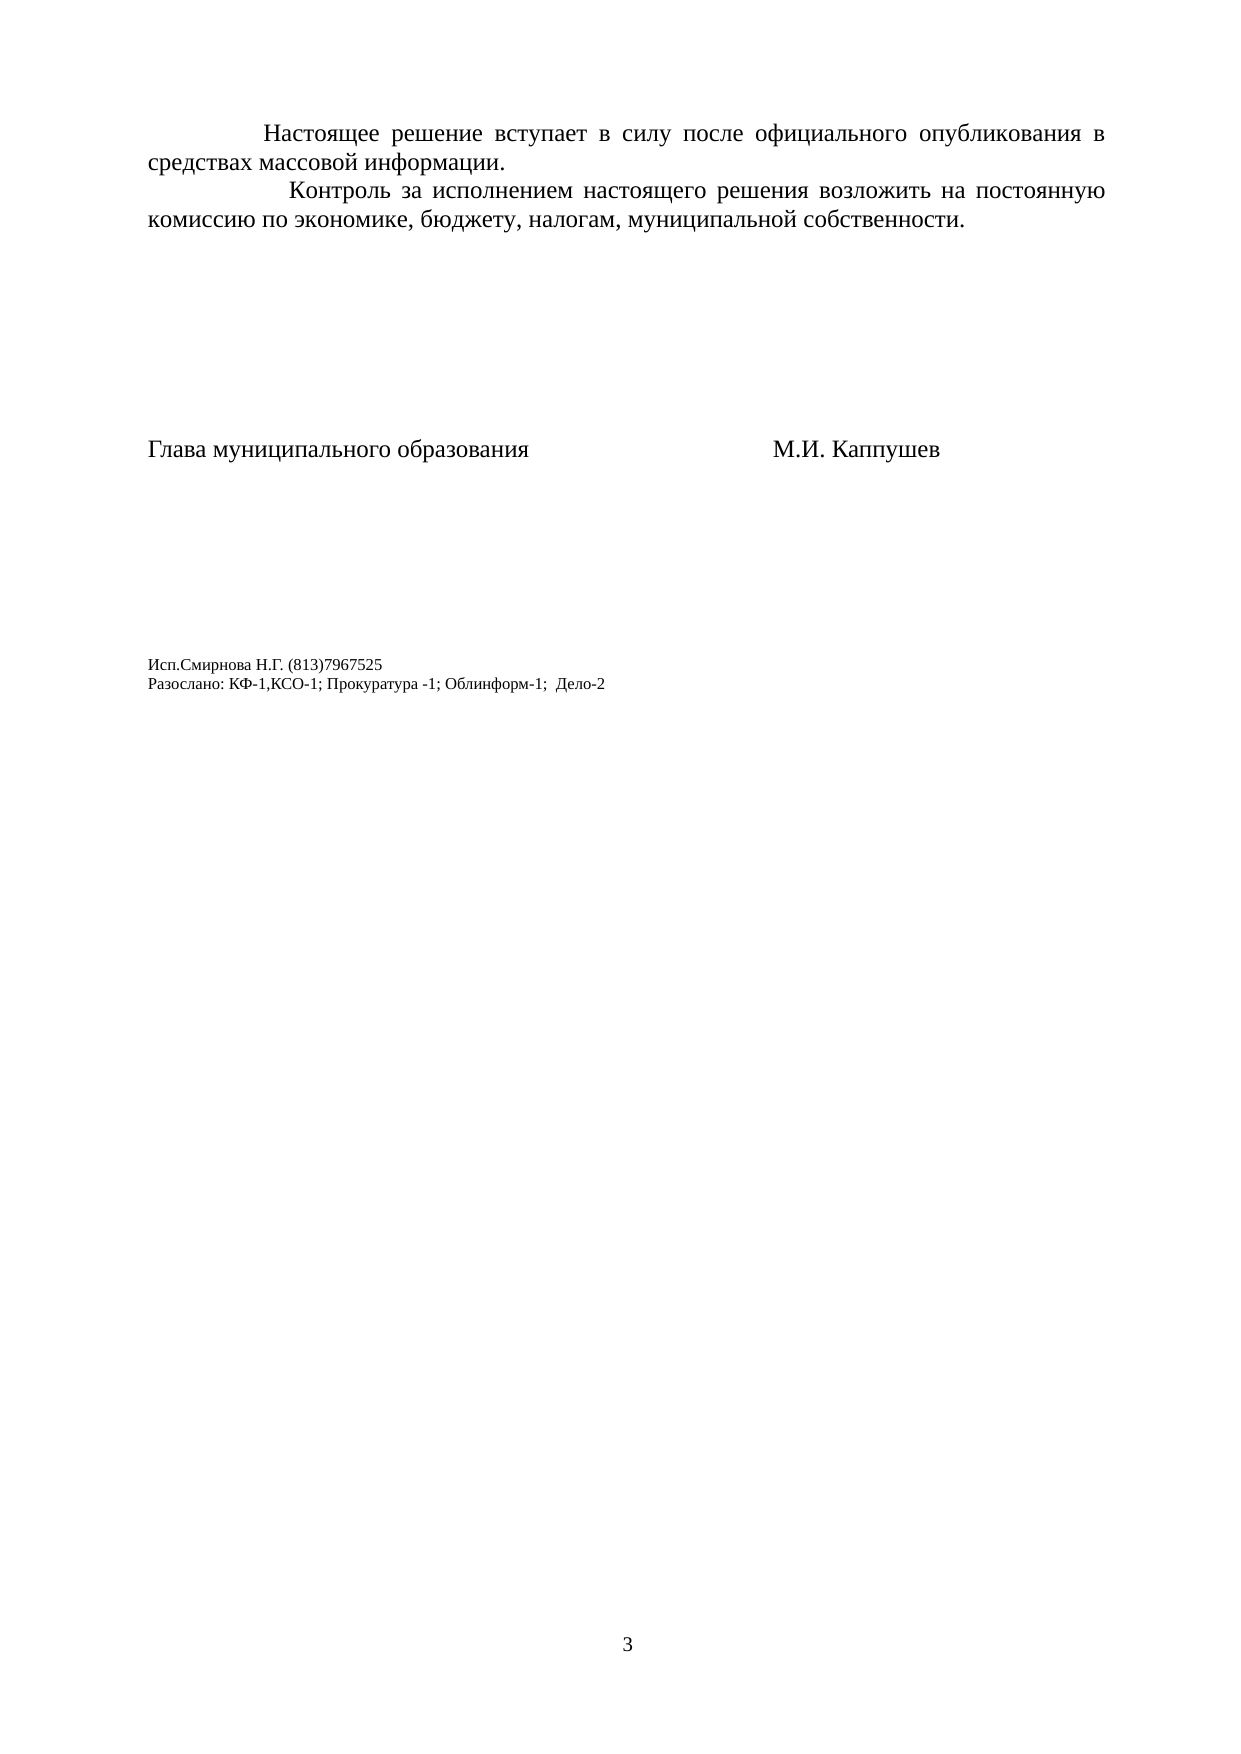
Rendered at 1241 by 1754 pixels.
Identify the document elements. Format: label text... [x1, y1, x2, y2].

text Контроль за исполнением настоящего решения возложить на постоянную комиссию по экономике, бюджету, налогам, муниципальной собственности. [148, 176, 1107, 233]
text Разослано: КФ-1,КСО-1; Прокуратура -1; Облинформ-1; Дело-2 [148, 674, 1107, 693]
text Настоящее решение вступает в силу после официального опубликования в средствах массовой информации. [148, 118, 1107, 176]
text Исп.Смирнова Н.Г. (813)7967525 [148, 655, 1107, 674]
text Глава муниципального образования М.И. Каппушев [148, 434, 1107, 463]
